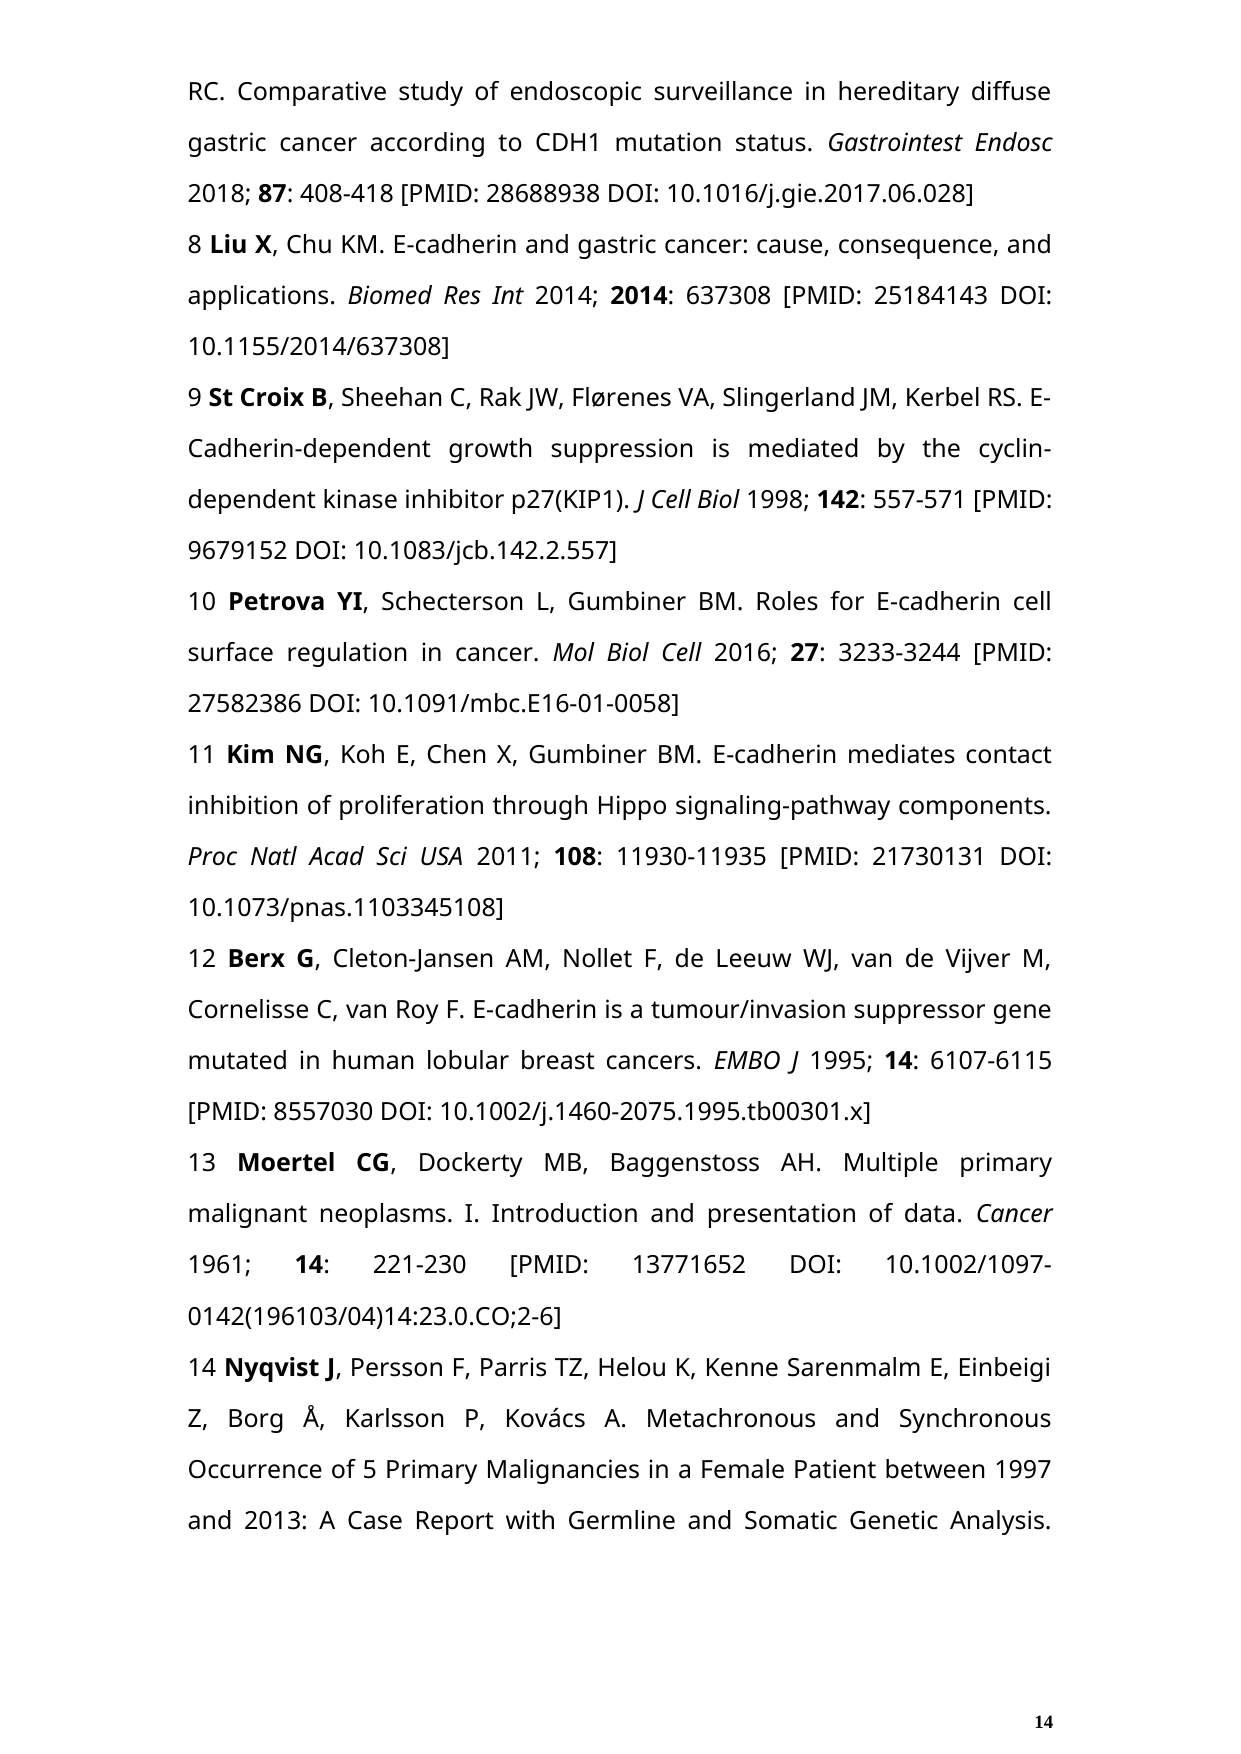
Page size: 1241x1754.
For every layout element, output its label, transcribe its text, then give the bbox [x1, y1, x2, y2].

text 9 St Croix B, Sheehan C, Rak JW, Flørenes VA, Slingerland JM, Kerbel RS. E-Cadherin-dependent growth suppression is mediated by the cyclin-dependent kinase inhibitor p27(KIP1). J Cell Biol 1998; 142: 557-571 [PMID: 9679152 DOI: 10.1083/jcb.142.2.557] [187, 379, 1053, 567]
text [187, 73, 1053, 209]
text 12 Berx G, Cleton-Jansen AM, Nollet F, de Leeuw WJ, van de Vijver M, Cornelisse C, van Roy F. E-cadherin is a tumour/invasion suppressor gene mutated in human lobular breast cancers. EMBO J 1995; 14: 6107-6115 [PMID: 8557030 DOI: 10.1002/j.1460-2075.1995.tb00301.x] [187, 941, 1053, 1128]
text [187, 1349, 1053, 1536]
text 13 Moertel CG, Dockerty MB, Baggenstoss AH. Multiple primary malignant neoplasms. I. Introduction and presentation of data. Cancer 1961; 14: 221-230 [PMID: 13771652 DOI: 10.1002/1097-0142(196103/04)14:23.0.CO;2-6] [187, 1145, 1053, 1332]
text 11 Kim NG, Koh E, Chen X, Gumbiner BM. E-cadherin mediates contact inhibition of proliferation through Hippo signaling-pathway components. Proc Natl Acad Sci USA 2011; 108: 11930-11935 [PMID: 21730131 DOI: 10.1073/pnas.1103345108] [187, 737, 1053, 924]
text 10 Petrova YI, Schecterson L, Gumbiner BM. Roles for E-cadherin cell surface regulation in cancer. Mol Biol Cell 2016; 27: 3233-3244 [PMID: 27582386 DOI: 10.1091/mbc.E16-01-0058] [187, 583, 1053, 720]
text 8 Liu X, Chu KM. E-cadherin and gastric cancer: cause, consequence, and applications. Biomed Res Int 2014; 2014: 637308 [PMID: 25184143 DOI: 10.1155/2014/637308] [187, 226, 1053, 362]
